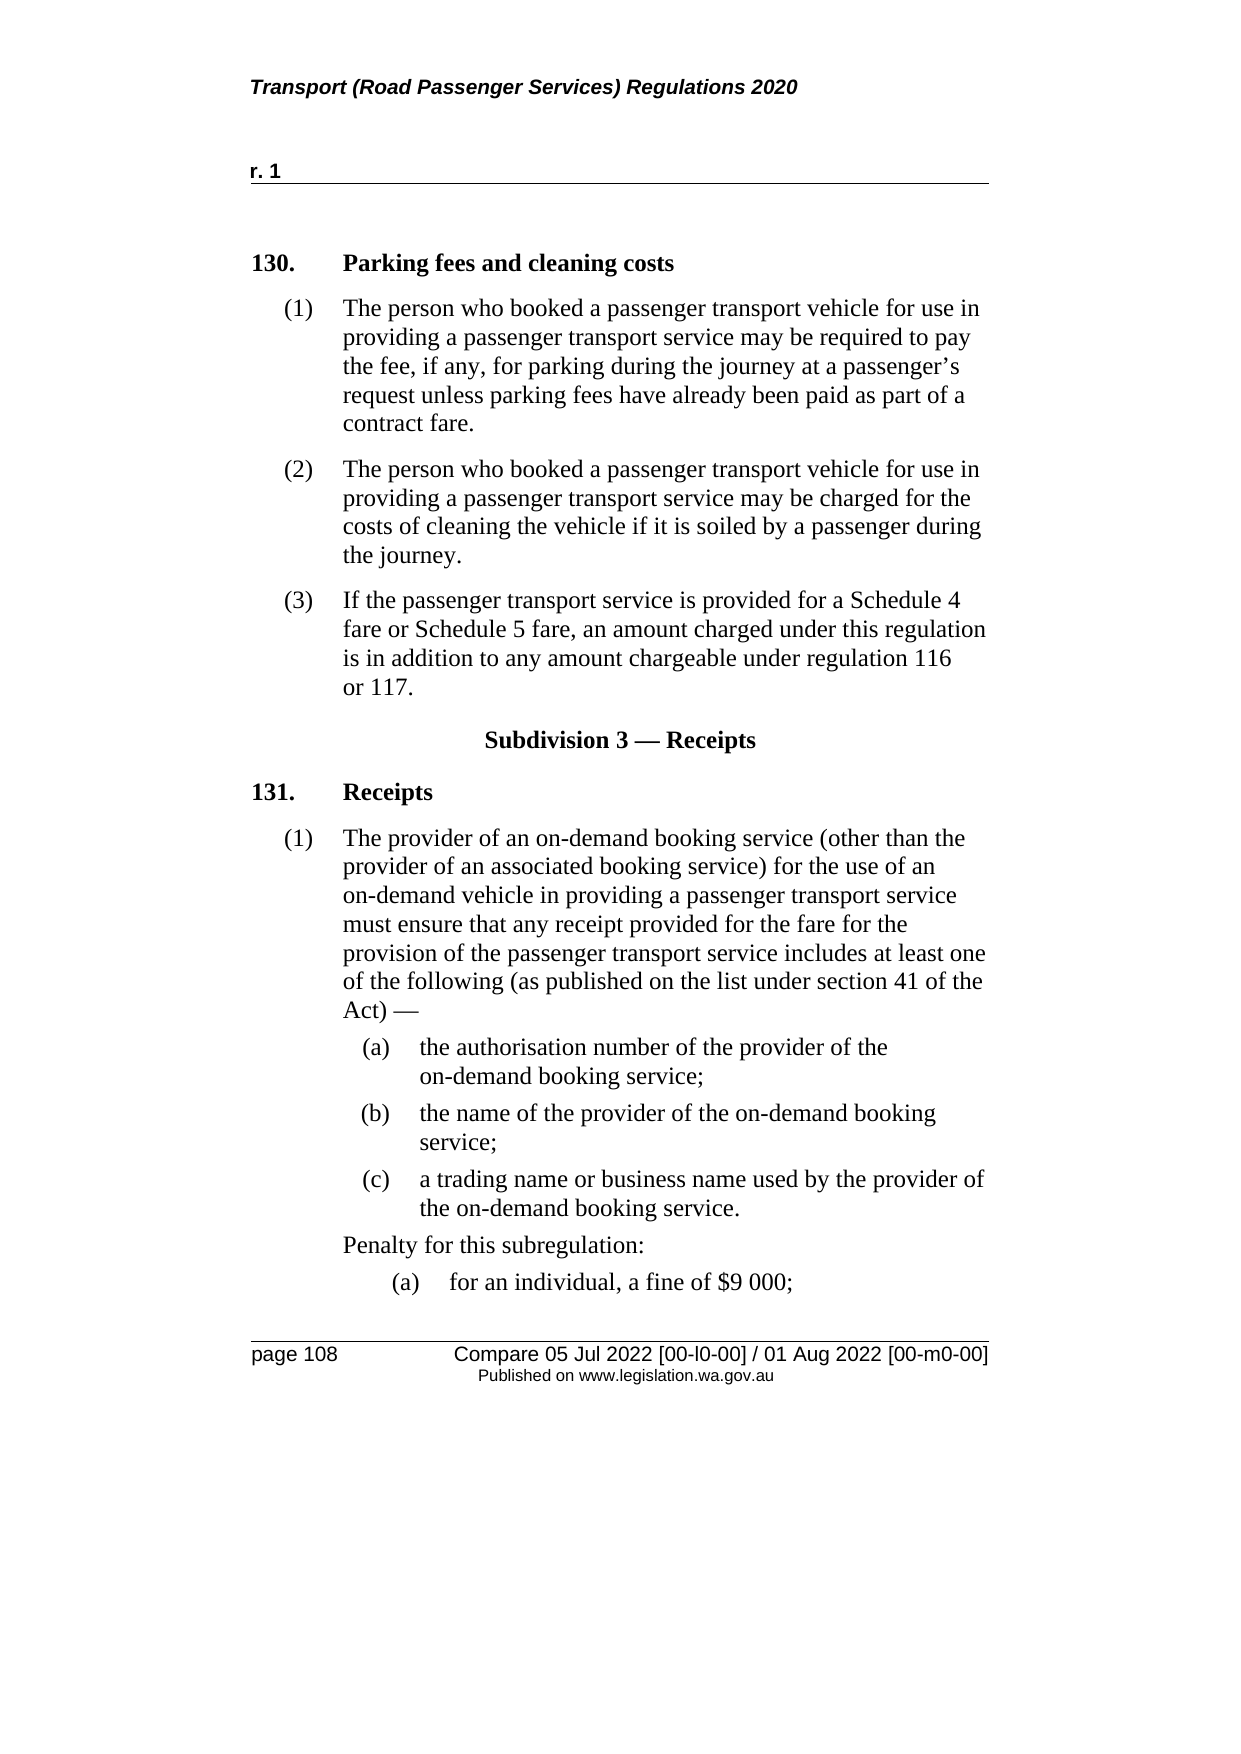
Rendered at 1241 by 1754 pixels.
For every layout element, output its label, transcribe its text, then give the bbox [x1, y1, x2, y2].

text (a) the authorisation number of the provider of the on-demand booking service; [251, 1032, 989, 1090]
text (3) If the passenger transport service is provided for a Schedule 4 fare or Schedule 5 fare, an amount charged under this regulation is in addition to any amount chargeable under regulation 116 or 117. [251, 586, 989, 701]
text (b) the name of the provider of the on-demand booking service; [251, 1098, 989, 1156]
subtitle 130. Parking fees and cleaning costs [251, 248, 989, 277]
text (c) a trading name or business name used by the provider of the on-demand booking service. [251, 1164, 989, 1221]
subtitle 131. Receipts [251, 777, 989, 806]
text (1) The person who booked a passenger transport vehicle for use in providing a passenger transport service may be required to pay the fee, if any, for parking during the journey at a passenger’s request unless parking fees have already been paid as part of a contract fare. [251, 293, 989, 437]
subtitle Subdivision 3 — Receipts [251, 726, 989, 754]
text Penalty for this subregulation: [251, 1230, 989, 1258]
text (a) for an individual, a fine of $9 000; [251, 1267, 989, 1296]
text (1) The provider of an on-demand booking service (other than the provider of an associated booking service) for the use of an on-demand vehicle in providing a passenger transport service must ensure that any receipt provided for the fare for the provision of the passenger transport service includes at least one of the following (as published on the list under section 41 of the Act) — [251, 823, 989, 1024]
text (2) The person who booked a passenger transport vehicle for use in providing a passenger transport service may be charged for the costs of cleaning the vehicle if it is soiled by a passenger during the journey. [251, 454, 989, 569]
